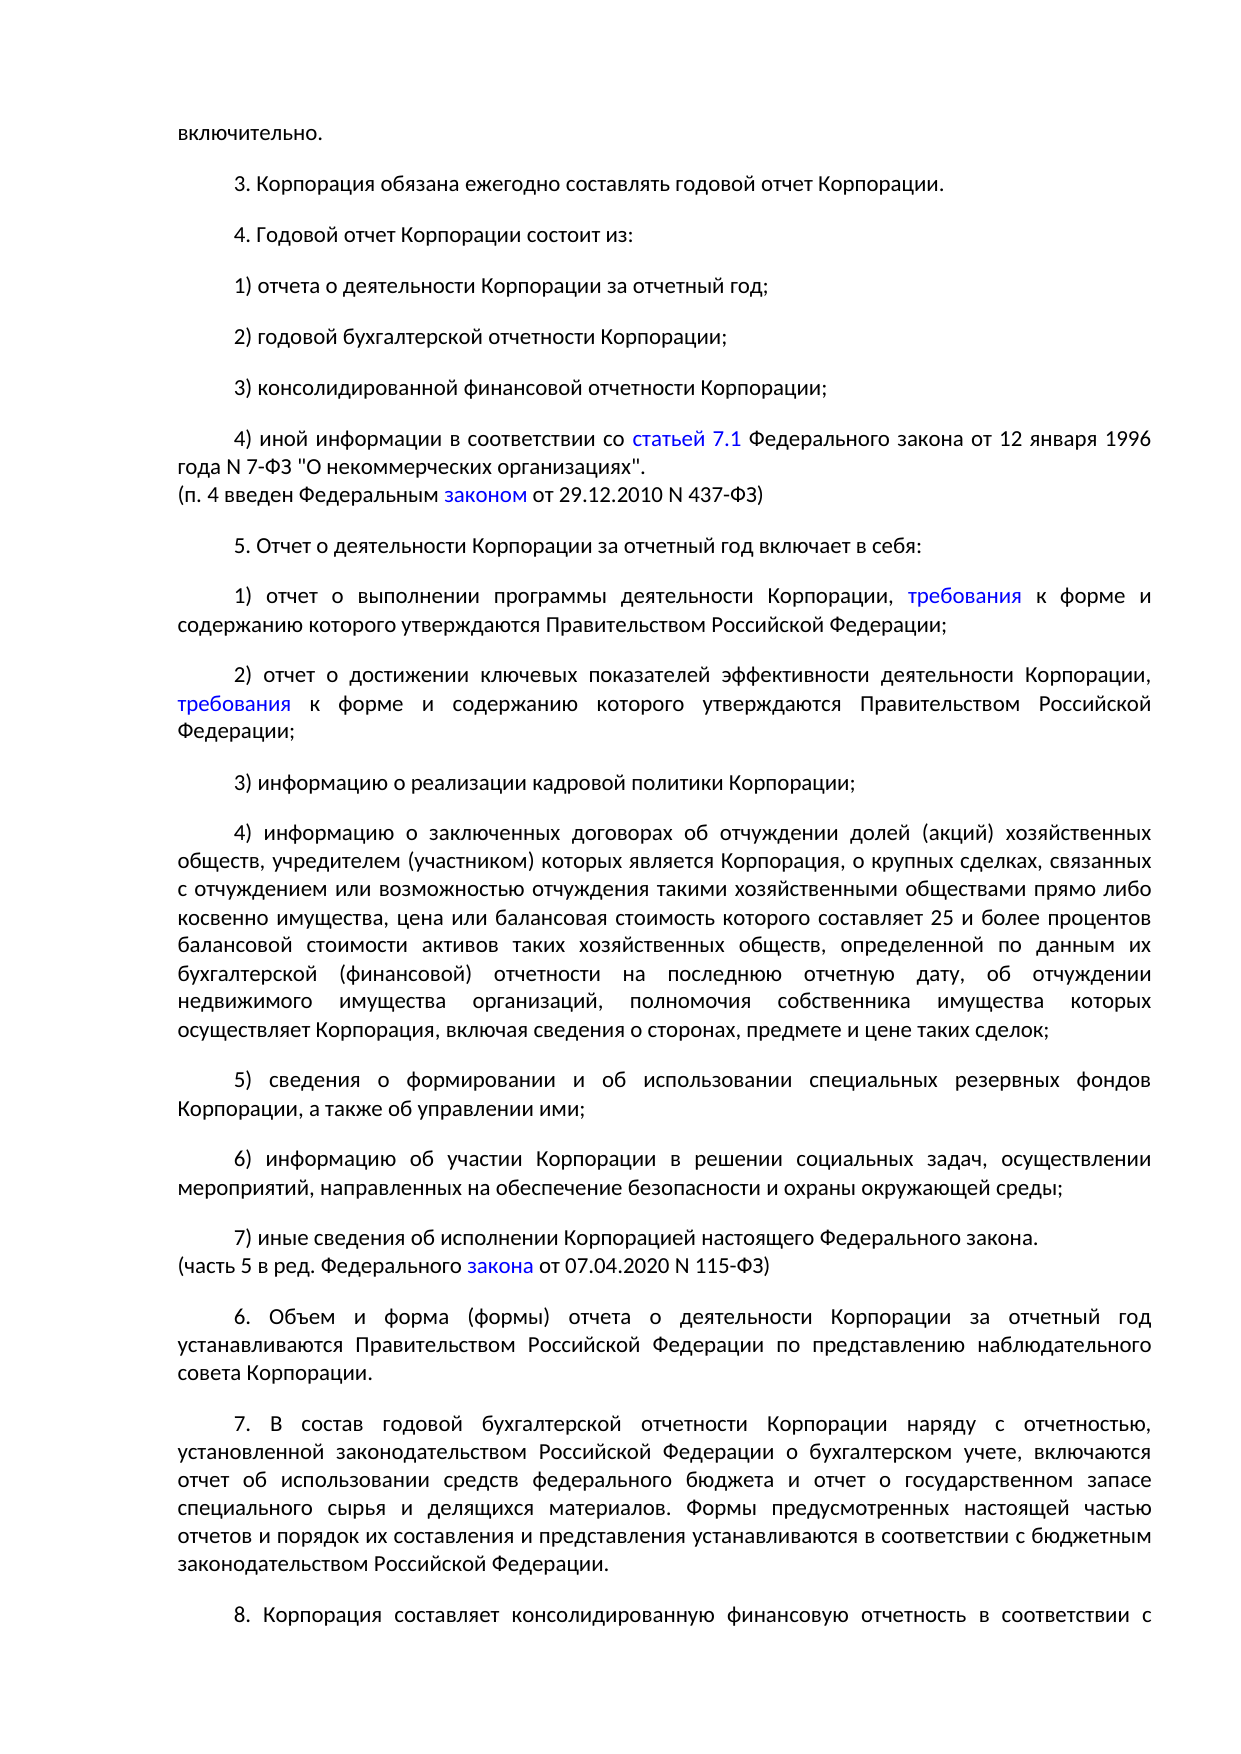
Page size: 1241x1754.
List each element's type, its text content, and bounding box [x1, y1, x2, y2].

text 3) информацию о реализации кадровой политики Корпорации; [177, 768, 1152, 796]
text 2) годовой бухгалтерской отчетности Корпорации; [177, 322, 1152, 350]
text 1) отчет о выполнении программы деятельности Корпорации, требования к форме и содержанию которого утверждаются Правительством Российской Федерации; [177, 582, 1152, 638]
text 2) отчет о достижении ключевых показателей эффективности деятельности Корпорации, требования к форме и содержанию которого утверждаются Правительством Российской Федерации; [177, 661, 1152, 745]
text 4. Годовой отчет Корпорации состоит из: [177, 220, 1152, 248]
text 7. В состав годовой бухгалтерской отчетности Корпорации наряду с отчетностью, установленной законодательством Российской Федерации о бухгалтерском учете, включаются отчет об использовании средств федерального бюджета и отчет о государственном запасе специального сырья и делящихся материалов. Формы предусмотренных настоящей частью отчетов и порядок их составления и представления устанавливаются в соответствии с бюджетным законодательством Российской Федерации. [177, 1409, 1152, 1578]
text 3) консолидированной финансовой отчетности Корпорации; [177, 373, 1152, 401]
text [177, 118, 1152, 146]
text 7) иные сведения об исполнении Корпорацией настоящего Федерального закона. [177, 1223, 1152, 1252]
text 5) сведения о формировании и об использовании специальных резервных фондов Корпорации, а также об управлении ими; [177, 1066, 1152, 1122]
text 5. Отчет о деятельности Корпорации за отчетный год включает в себя: [177, 531, 1152, 559]
text 1) отчета о деятельности Корпорации за отчетный год; [177, 271, 1152, 299]
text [177, 1601, 1152, 1628]
text (п. 4 введен Федеральным законом от 29.12.2010 N 437-ФЗ) [177, 480, 1152, 508]
text 6) информацию об участии Корпорации в решении социальных задач, осуществлении мероприятий, направленных на обеспечение безопасности и охраны окружающей среды; [177, 1144, 1152, 1201]
text 3. Корпорация обязана ежегодно составлять годовой отчет Корпорации. [177, 169, 1152, 197]
text (часть 5 в ред. Федерального закона от 07.04.2020 N 115-ФЗ) [177, 1252, 1152, 1279]
text 4) информацию о заключенных договорах об отчуждении долей (акций) хозяйственных обществ, учредителем (участником) которых является Корпорация, о крупных сделках, связанных с отчуждением или возможностью отчуждения такими хозяйственными обществами прямо либо косвенно имущества, цена или балансовая стоимость которого составляет 25 и более процентов балансовой стоимости активов таких хозяйственных обществ, определенной по данным их бухгалтерской (финансовой) отчетности на последнюю отчетную дату, об отчуждении недвижимого имущества организаций, полномочия собственника имущества которых осуществляет Корпорация, включая сведения о сторонах, предмете и цене таких сделок; [177, 818, 1152, 1043]
text 6. Объем и форма (формы) отчета о деятельности Корпорации за отчетный год устанавливаются Правительством Российской Федерации по представлению наблюдательного совета Корпорации. [177, 1302, 1152, 1387]
text 4) иной информации в соответствии со статьей 7.1 Федерального закона от 12 января 1996 года N 7-ФЗ "О некоммерческих организациях". [177, 424, 1152, 480]
